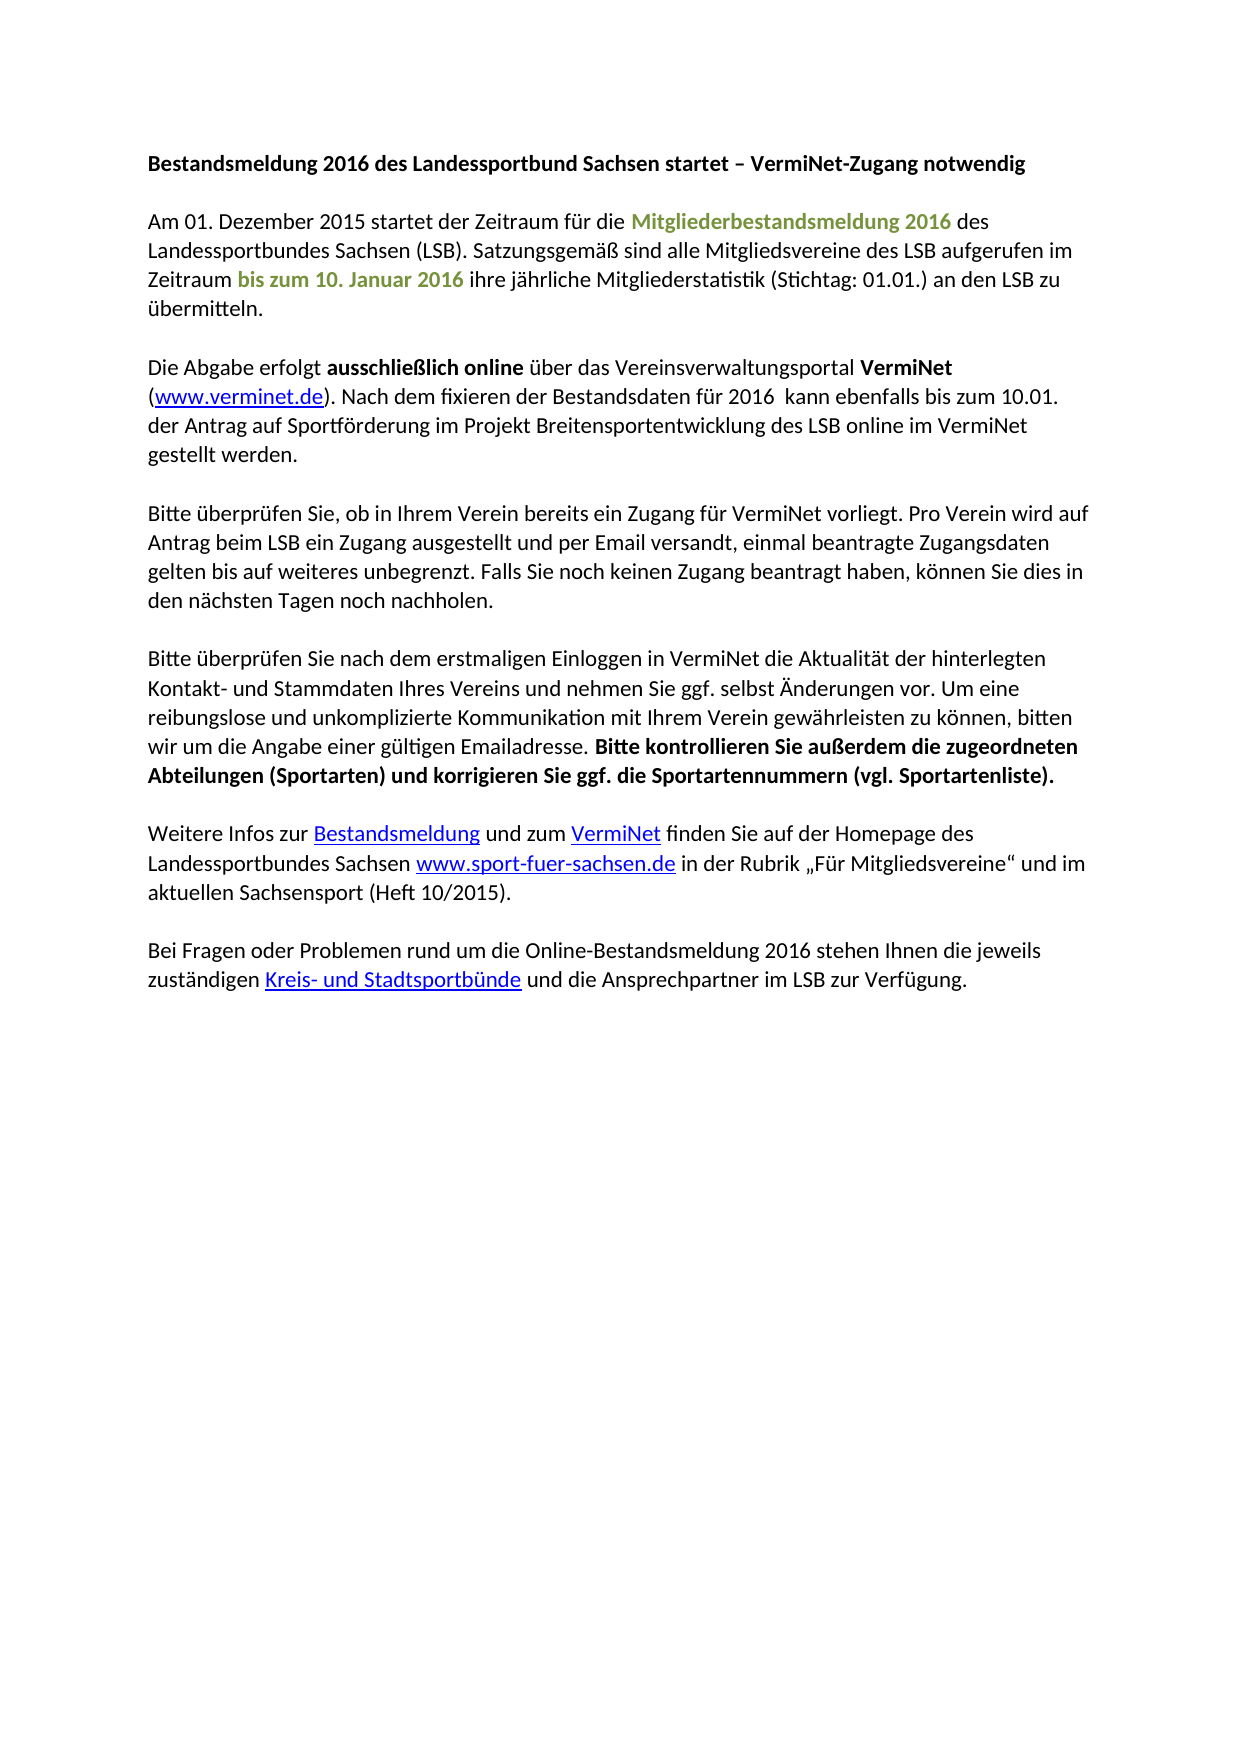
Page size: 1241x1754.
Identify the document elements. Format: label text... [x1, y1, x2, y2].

text Bei Fragen oder Problemen rund um die Online-Bestandsmeldung 2016 stehen Ihnen die jeweils zuständigen Kreis- und Stadtsportbünde und die Ansprechpartner im LSB zur Verfügung. [148, 935, 1092, 993]
text Bitte überprüfen Sie, ob in Ihrem Verein bereits ein Zugang für VermiNet vorliegt. Pro Verein wird auf Antrag beim LSB ein Zugang ausgestellt und per Email versandt, einmal beantragte Zugangsdaten gelten bis auf weiteres unbegrenzt. Falls Sie noch keinen Zugang beantragt haben, können Sie dies in den nächsten Tagen noch nachholen. [148, 498, 1092, 614]
text Weitere Infos zur Bestandsmeldung und zum VermiNet finden Sie auf der Homepage des Landessportbundes Sachsen www.sport-fuer-sachsen.de in der Rubrik „Für Mitgliedsvereine“ und im aktuellen Sachsensport (Heft 10/2015). [148, 818, 1092, 906]
text Bestandsmeldung 2016 des Landessportbund Sachsen startet – VermiNet-Zugang notwendig [148, 148, 1092, 177]
text Am 01. Dezember 2015 startet der Zeitraum für die Mitgliederbestandsmeldung 2016 des Landessportbundes Sachsen (LSB). Satzungsgemäß sind alle Mitgliedsvereine des LSB aufgerufen im Zeitraum bis zum 10. Januar 2016 ihre jährliche Mitgliederstatistik (Stichtag: 01.01.) an den LSB zu übermitteln. [148, 206, 1092, 323]
text Die Abgabe erfolgt ausschließlich online über das Vereinsverwaltungsportal VermiNet (www.verminet.de). Nach dem fixieren der Bestandsdaten für 2016 kann ebenfalls bis zum 10.01. der Antrag auf Sportförderung im Projekt Breitensportentwicklung des LSB online im VermiNet gestellt werden. [148, 352, 1092, 468]
text Bitte überprüfen Sie nach dem erstmaligen Einloggen in VermiNet die Aktualität der hinterlegten Kontakt- und Stammdaten Ihres Vereins und nehmen Sie ggf. selbst Änderungen vor. Um eine reibungslose und unkomplizierte Kommunikation mit Ihrem Verein gewährleisten zu können, bitten wir um die Angabe einer gültigen Emailadresse. Bitte kontrollieren Sie außerdem die zugeordneten Abteilungen (Sportarten) und korrigieren Sie ggf. die Sportartennummern (vgl. Sportartenliste). [148, 643, 1092, 789]
